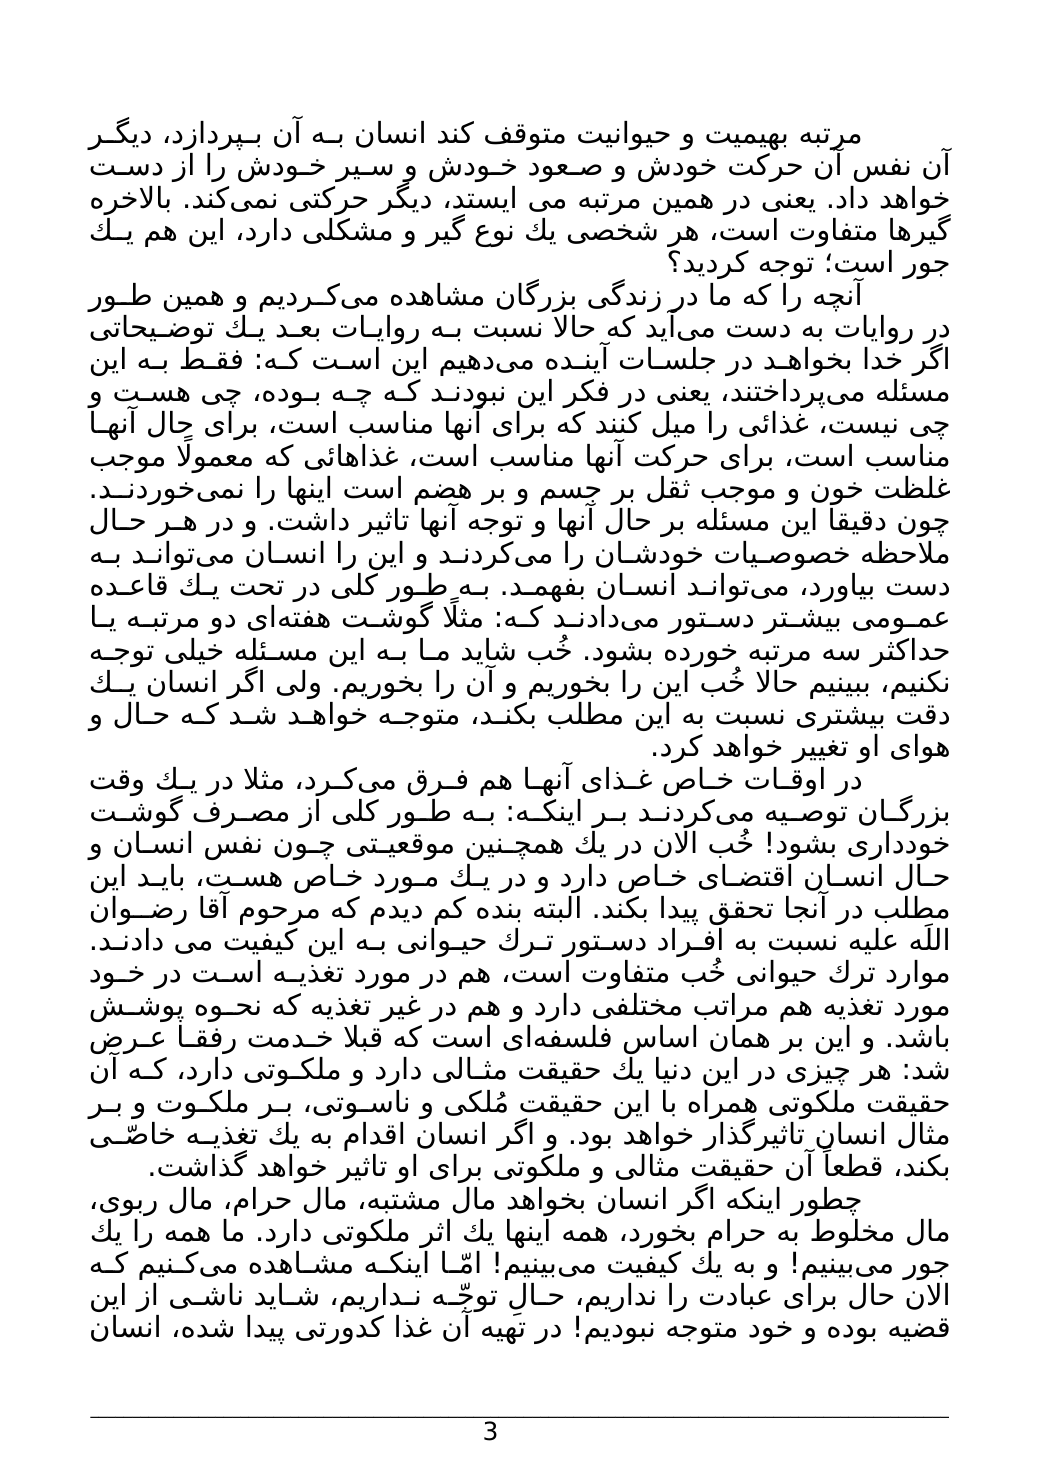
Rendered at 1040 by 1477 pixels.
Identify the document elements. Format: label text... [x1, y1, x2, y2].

text آنچه را كه ما در زندگی بزرگان مشاهده می‌كردیم و همین طور در روایات به دست می‌آید كه حالا نسبت به روایات بعد یك توضیحاتی اگر خدا بخواهد در جلسات آینده می‌دهیم این است كه: فقط به این مسئله می‌پرداختند، یعنی در فكر این نبودند كه چه بوده، چی هست و چی نیست، غذائی را میل كنند كه برای آنها مناسب است، برای حال آنها مناسب است، برای حركت آنها مناسب است، غذاهائی كه معمولًا موجب غلظت خون و موجب ثقل بر جسم و بر هضم است اینها را نمی‌خوردند. چون دقیقا این مسئله بر حال آنها و توجه آنها تاثیر داشت. و در هر حال ملاحظه خصوصیات خودشان را می‌كردند و این را انسان می‌تواند به دست بیاورد، می‌تواند انسان بفهمد. به طور كلی در تحت یك قاعده عمومی بیشتر دستور می‌دادند كه: مثلًا گوشت هفته‌ای دو مرتبه یا حداكثر سه مرتبه خورده بشود. خُب شاید ما به این مسئله خیلی توجه نكنیم، ببینیم حالا خُب این را بخوریم و آن را بخوریم. ولی اگر انسان یك دقت بیشتری نسبت به این مطلب بكند، متوجه خواهد شد كه حال و هوای او تغییر خواهد كرد. [89, 279, 951, 764]
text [89, 1183, 951, 1345]
text در اوقات خاص غذای آنها هم فرق می‌كرد، مثلا در یك وقت بزرگان توصیه می‌كردند بر اینكه: به طور كلی از مصرف گوشت خودداری بشود! خُب الان در یك همچنین موقعیتی چون نفس انسان و حال انسان اقتضای خاص دارد و در یك مورد خاص هست، باید این مطلب در آنجا تحقق پیدا بكند. البته بنده كم دیدم كه مرحوم آقا رضوان اللَه علیه نسبت به افراد دستور ترك حیوانی به این كیفیت می دادند. موارد ترك حیوانی خُب متفاوت است، هم در مورد تغذیه است در خود مورد تغذیه هم مراتب مختلفی دارد و هم در غیر تغذیه كه نحوه پوشش باشد. و این بر همان اساس فلسفه‌ای است كه قبلا خدمت رفقا عرض شد: هر چیزی در این دنیا یك حقیقت مثالی دارد و ملكوتی دارد، كه آن حقیقت ملكوتی همراه با این حقیقت مُلكی و ناسوتی، بر ملكوت و بر مثال انسان تاثیرگذار خواهد بود. و اگر انسان اقدام به یك تغذیه خاصّی بكند، قطعاً آن حقیقت مثالی و ملكوتی برای او تاثیر خواهد گذاشت. [89, 764, 951, 1183]
text مرتبه بهیمیت و حیوانیت متوقف كند انسان به آن بپردازد، دیگر آن نفس آن حركت خودش و صعود خودش و سیر خودش را از دست خواهد داد. یعنی در همین مرتبه می ایستد، دیگر حركتی نمی‌كند. بالاخره گیرها متفاوت است، هر شخصی یك نوع گیر و مشكلی دارد، این هم یك جور است؛ توجه كردید؟ [89, 118, 951, 279]
